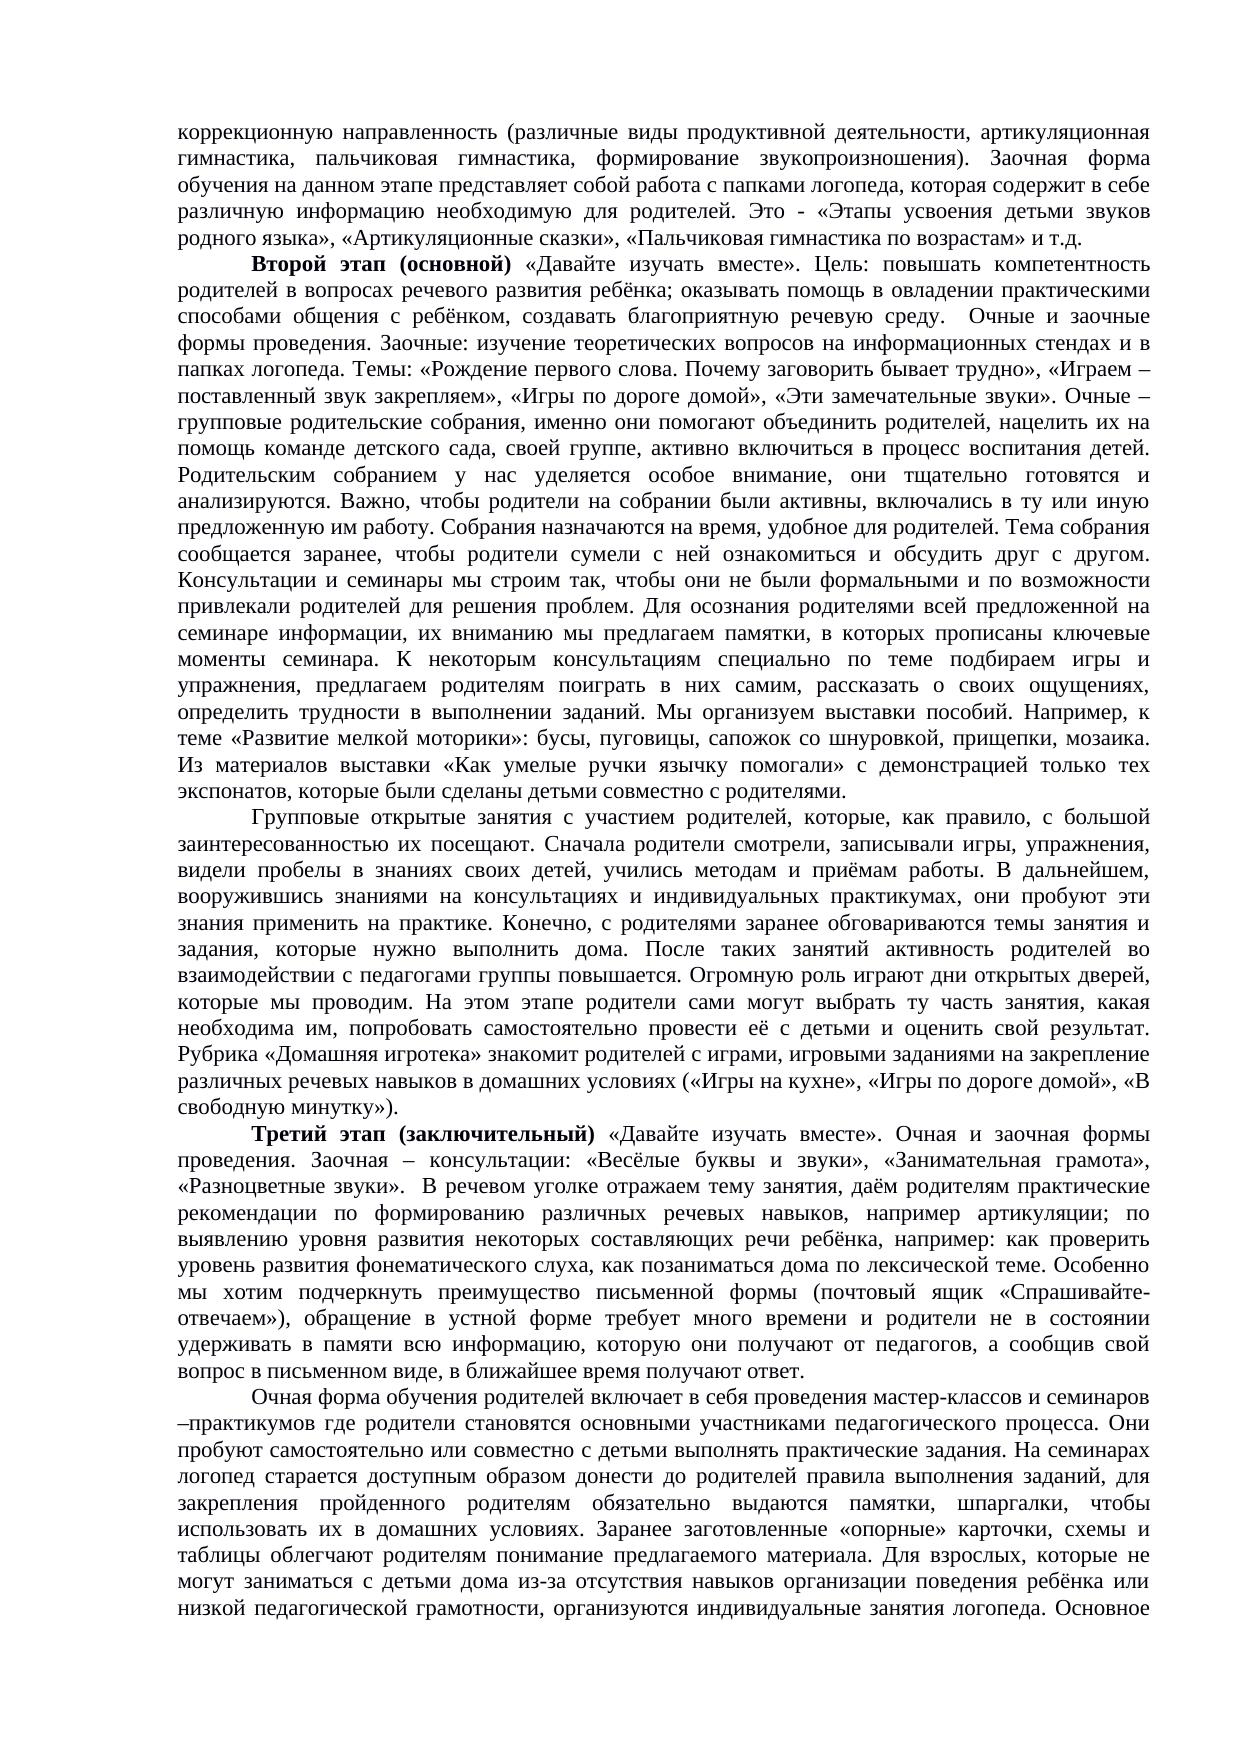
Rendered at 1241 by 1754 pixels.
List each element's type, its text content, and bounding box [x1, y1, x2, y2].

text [177, 1383, 1152, 1620]
text Групповые открытые занятия с участием родителей, которые, как правило, с большой заинтересованностью их посещают. Сначала родители смотрели, записывали игры, упражнения, видели пробелы в знаниях своих детей, учились методам и приёмам работы. В дальнейшем, вооружившись знаниями на консультациях и индивидуальных практикумах, они пробуют эти знания применить на практике. Конечно, с родителями заранее обговариваются темы занятия и задания, которые нужно выполнить дома. После таких занятий активность родителей во взаимодействии с педагогами группы повышается. Огромную роль играют дни открытых дверей, которые мы проводим. На этом этапе родители сами могут выбрать ту часть занятия, какая необходима им, попробовать самостоятельно провести её с детьми и оценить свой результат. Рубрика «Домашняя игротека» знакомит родителей с играми, игровыми заданиями на закрепление различных речевых навыков в домашних условиях («Игры на кухне», «Игры по дороге домой», «В свободную минутку»). [177, 803, 1152, 1119]
text Третий этап (заключительный) «Давайте изучать вместе». Очная и заочная формы проведения. Заочная – консультации: «Весёлые буквы и звуки», «Занимательная грамота», «Разноцветные звуки». В речевом уголке отражаем тему занятия, даём родителям практические рекомендации по формированию различных речевых навыков, например артикуляции; по выявлению уровня развития некоторых составляющих речи ребёнка, например: как проверить уровень развития фонематического слуха, как позаниматься дома по лексической теме. Особенно мы хотим подчеркнуть преимущество письменной формы (почтовый ящик «Спрашивайте-отвечаем»), обращение в устной форме требует много времени и родители не в состоянии удерживать в памяти всю информацию, которую они получают от педагогов, а сообщив свой вопрос в письменном виде, в ближайшее время получают ответ. [177, 1119, 1152, 1383]
text Второй этап (основной) «Давайте изучать вместе». Цель: повышать компетентность родителей в вопросах речевого развития ребёнка; оказывать помощь в овладении практическими способами общения с ребёнком, создавать благоприятную речевую среду. Очные и заочные формы проведения. Заочные: изучение теоретических вопросов на информационных стендах и в папках логопеда. Темы: «Рождение первого слова. Почему заговорить бывает трудно», «Играем – поставленный звук закрепляем», «Игры по дороге домой», «Эти замечательные звуки». Очные – групповые родительские собрания, именно они помогают объединить родителей, нацелить их на помощь команде детского сада, своей группе, активно включиться в процесс воспитания детей. Родительским собранием у нас уделяется особое внимание, они тщательно готовятся и анализируются. Важно, чтобы родители на собрании были активны, включались в ту или иную предложенную им работу. Собрания назначаются на время, удобное для родителей. Тема собрания сообщается заранее, чтобы родители сумели с ней ознакомиться и обсудить друг с другом. Консультации и семинары мы строим так, чтобы они не были формальными и по возможности привлекали родителей для решения проблем. Для осознания родителями всей предложенной на семинаре информации, их вниманию мы предлагаем памятки, в которых прописаны ключевые моменты семинара. К некоторым консультациям специально по теме подбираем игры и упражнения, предлагаем родителям поиграть в них самим, рассказать о своих ощущениях, определить трудности в выполнении заданий. Мы организуем выставки пособий. Например, к теме «Развитие мелкой моторики»: бусы, пуговицы, сапожок со шнуровкой, прищепки, мозаика. Из материалов выставки «Как умелые ручки язычку помогали» с демонстрацией только тех экспонатов, которые были сделаны детьми совместно с родителями. [177, 250, 1152, 803]
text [177, 118, 1152, 250]
